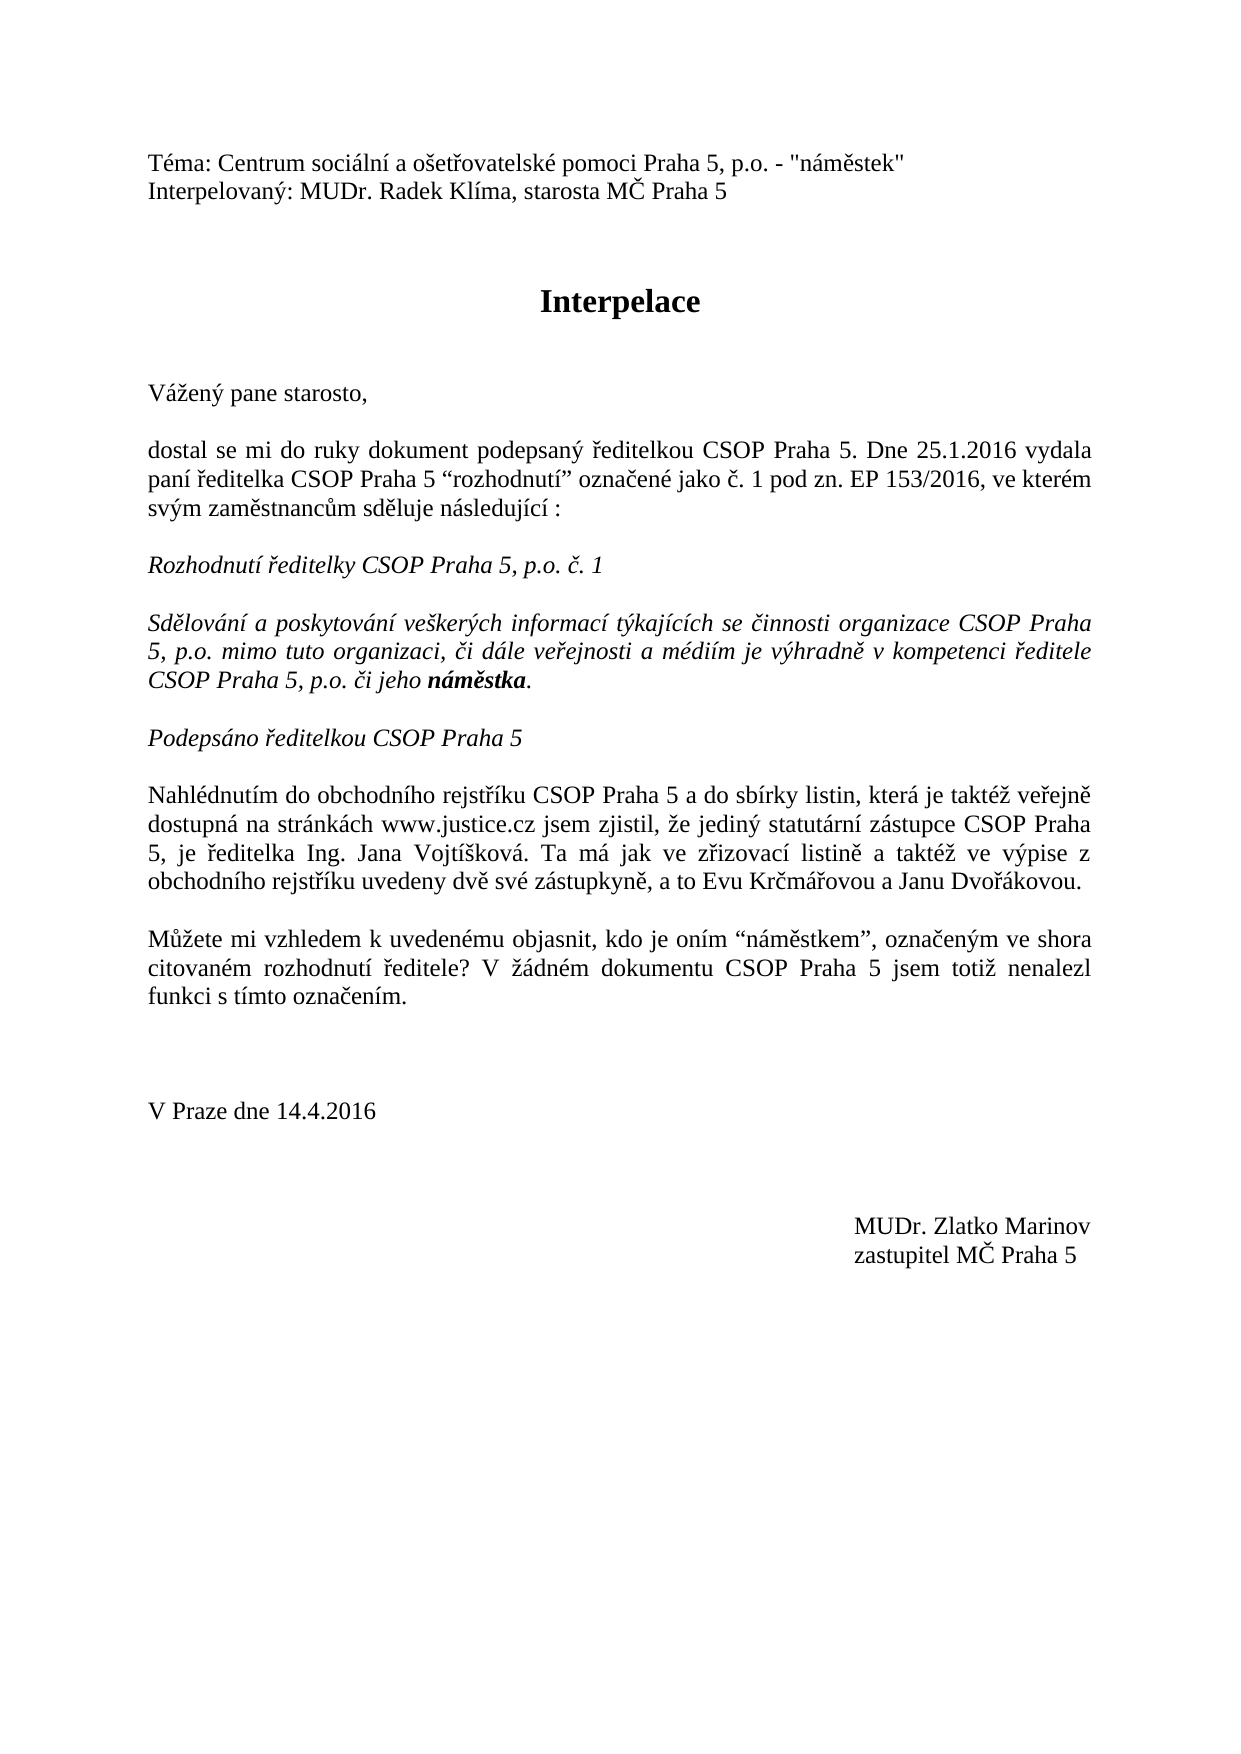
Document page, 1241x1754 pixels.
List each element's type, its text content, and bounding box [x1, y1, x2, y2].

text Nahlédnutím do obchodního rejstříku CSOP Praha 5 a do sbírky listin, která je taktéž veřejně dostupná na stránkách www.justice.cz jsem zjistil, že jediný statutární zástupce CSOP Praha 5, je ředitelka Ing. Jana Vojtíšková. Ta má jak ve zřizovací listině a taktéž ve výpise z obchodního rejstříku uvedeny dvě své zástupkyně, a to Evu Krčmářovou a Janu Dvořákovou. [148, 780, 1093, 895]
text Sdělování a poskytování veškerých informací týkajících se činnosti organizace CSOP Praha 5, p.o. mimo tuto organizaci, či dále veřejnosti a médiím je výhradně v kompetenci ředitele CSOP Praha 5, p.o. či jeho náměstka. [148, 608, 1093, 694]
text Interpelovaný: MUDr. Radek Klíma, starosta MČ Praha 5 [148, 176, 1093, 205]
text dostal se mi do ruky dokument podepsaný ředitelkou CSOP Praha 5. Dne 25.1.2016 vydala paní ředitelka CSOP Praha 5 “rozhodnutí” označené jako č. 1 pod zn. EP 153/2016, ve kterém svým zaměstnancům sděluje následující : [148, 435, 1093, 521]
text MUDr. Zlatko Marinov [148, 1211, 1093, 1240]
text Téma: Centrum sociální a ošetřovatelské pomoci Praha 5, p.o. - "náměstek" [148, 148, 1093, 176]
text zastupitel MČ Praha 5 [148, 1240, 1093, 1269]
text Podepsáno ředitelkou CSOP Praha 5 [148, 723, 1093, 751]
text Rozhodnutí ředitelky CSOP Praha 5, p.o. č. 1 [148, 550, 1093, 579]
text Vážený pane starosto, [148, 378, 1093, 406]
text V Praze dne 14.4.2016 [148, 1096, 1093, 1125]
text Můžete mi vzhledem k uvedenému objasnit, kdo je oním “náměstkem”, označeným ve shora citovaném rozhodnutí ředitele? V žádném dokumentu CSOP Praha 5 jsem totiž nenalezl funkci s tímto označením. [148, 924, 1093, 1010]
text Interpelace [148, 282, 1093, 320]
